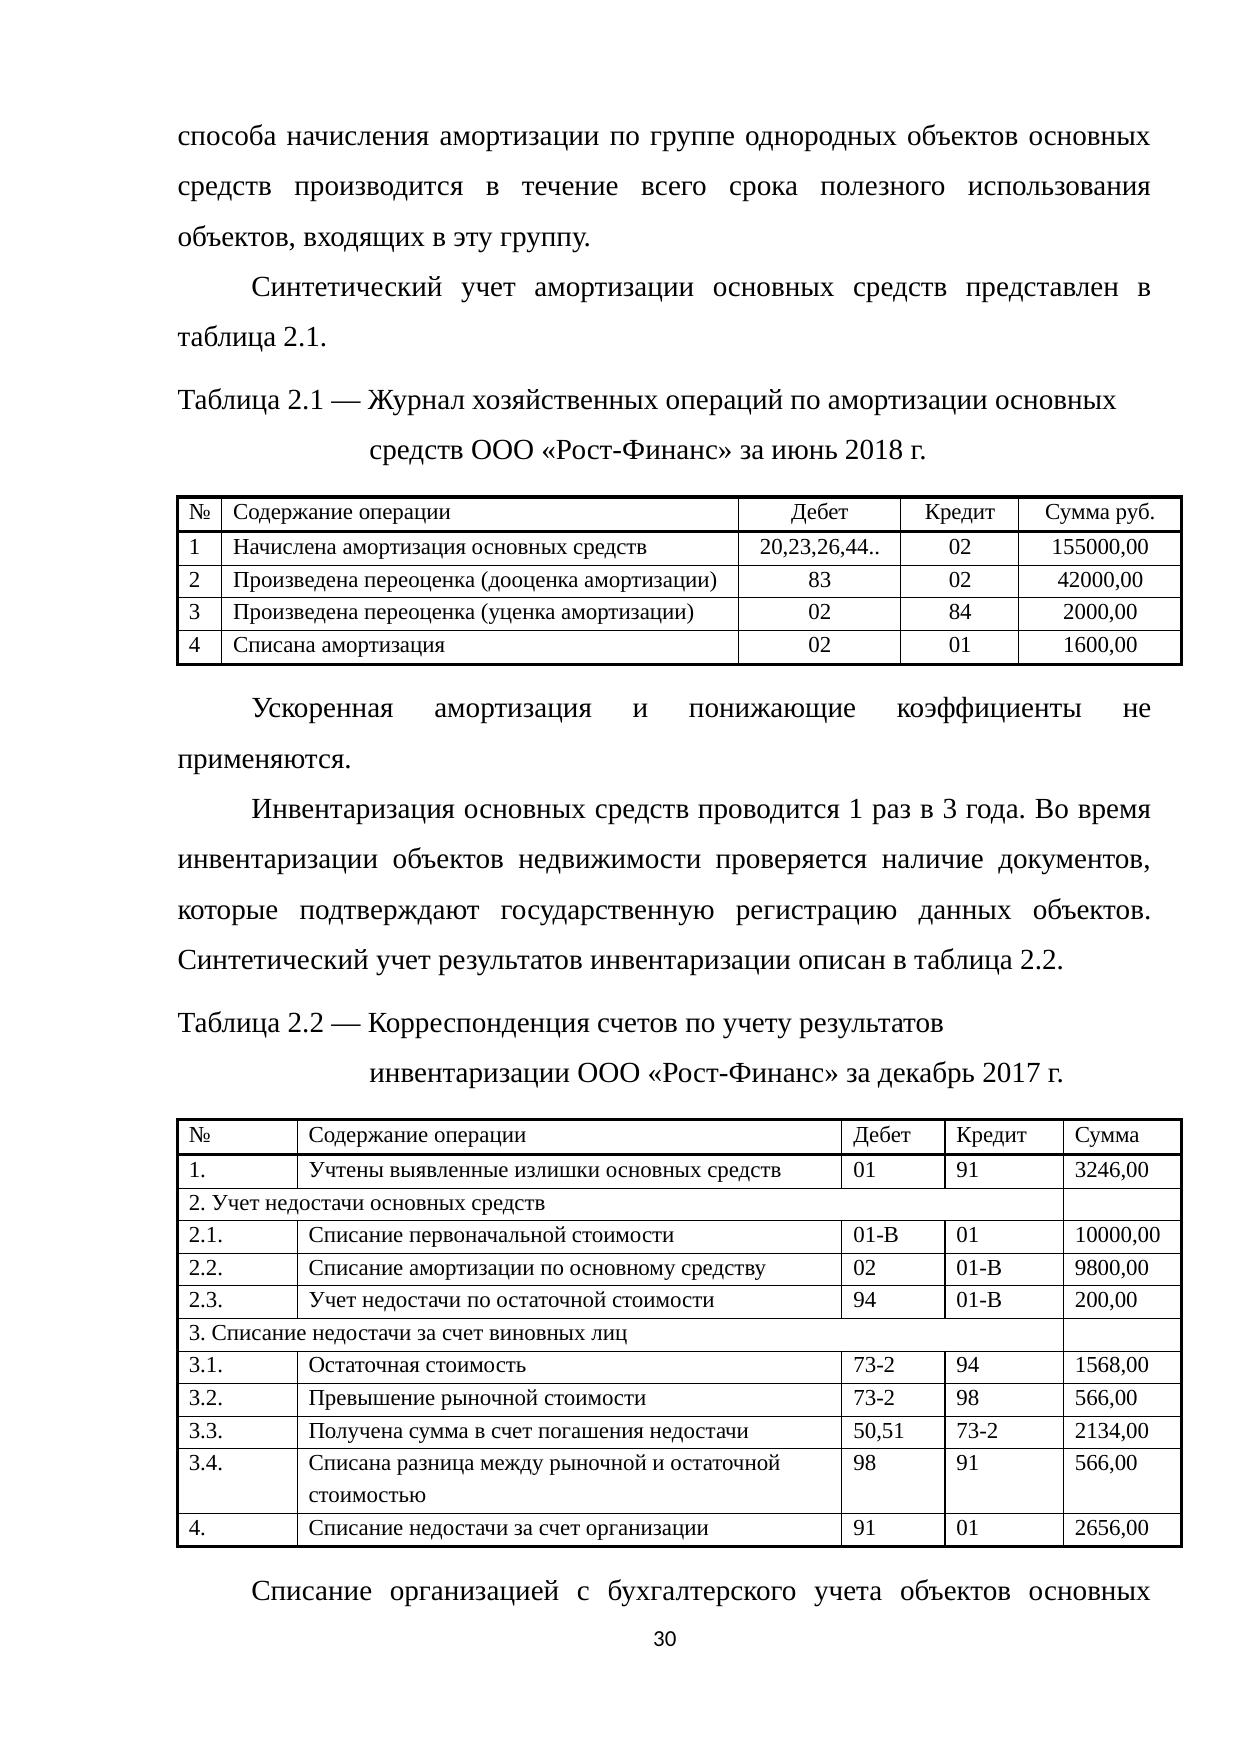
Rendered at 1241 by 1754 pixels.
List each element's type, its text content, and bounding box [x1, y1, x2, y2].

table_cell 1568,00 [1064, 1352, 1180, 1383]
table_header Кредит [901, 499, 1018, 530]
table_cell 2 [179, 566, 221, 597]
table_cell 3 [179, 598, 221, 630]
text Таблица 2.1 ― Журнал хозяйственных операций по амортизации основных средств ООО «Рост-Финанс» за июнь 2018 г. [177, 382, 1152, 466]
table_cell 2656,00 [1064, 1514, 1180, 1545]
table_cell 98 [842, 1449, 944, 1512]
table_cell Списание первоначальной стоимости [298, 1221, 841, 1253]
table_header Дебет [739, 499, 900, 530]
table_cell 01 [901, 631, 1018, 662]
table_cell Произведена переоценка (дооценка амортизации) [222, 566, 738, 597]
table_cell 2.2. [179, 1254, 297, 1285]
table_cell Произведена переоценка (уценка амортизации) [222, 598, 738, 630]
table_cell 2134,00 [1064, 1417, 1180, 1448]
table_cell 3. Списание недостачи за счет виновных лиц [179, 1319, 1063, 1351]
table_cell 9800,00 [1064, 1254, 1180, 1285]
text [177, 1573, 1152, 1607]
table_cell 1600,00 [1019, 631, 1180, 662]
table_header Дебет [842, 1121, 944, 1153]
table_cell 01 [946, 1221, 1063, 1253]
table_cell Списана разница между рыночной и остаточной стоимостью [298, 1449, 841, 1512]
table_cell Учтены выявленные излишки основных средств [298, 1156, 841, 1187]
table_cell 200,00 [1064, 1286, 1180, 1318]
table_cell 1 [179, 533, 221, 565]
table_cell 10000,00 [1064, 1221, 1180, 1253]
table_cell Учет недостачи по остаточной стоимости [298, 1286, 841, 1318]
text Ускоренная амортизация и понижающие коэффициенты не применяются. [177, 691, 1152, 774]
table_cell Получена сумма в счет погашения недостачи [298, 1417, 841, 1448]
table_header Сумма руб. [1019, 499, 1180, 530]
table_cell 73-2 [842, 1384, 944, 1416]
table_cell 2.3. [179, 1286, 297, 1318]
text Инвентаризация основных средств проводится 1 раз в 3 года. Во время инвентаризации объектов недвижимости проверяется наличие документов, которые подтверждают государственную регистрацию данных объектов. Синтетический учет результатов инвентаризации описан в таблица 2.2. [177, 791, 1152, 976]
table_cell Начислена амортизация основных средств [222, 533, 738, 565]
table_cell 02 [842, 1254, 944, 1285]
table_cell Превышение рыночной стоимости [298, 1384, 841, 1416]
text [177, 118, 1152, 252]
table_cell 73-2 [946, 1417, 1063, 1448]
table_header № [179, 1121, 297, 1153]
table_cell 155000,00 [1019, 533, 1180, 565]
table_cell Остаточная стоимость [298, 1352, 841, 1383]
table_header Кредит [946, 1121, 1063, 1153]
table_cell Списание недостачи за счет организации [298, 1514, 841, 1545]
table_cell 20,23,26,44.. [739, 533, 900, 565]
table_header Содержание операции [222, 499, 738, 530]
table_cell 4. [179, 1514, 297, 1545]
table_cell 98 [946, 1384, 1063, 1416]
text Синтетический учет амортизации основных средств представлен в таблица 2.1. [177, 269, 1152, 353]
table_cell 2.1. [179, 1221, 297, 1253]
table_cell 2. Учет недостачи основных средств [179, 1189, 1063, 1220]
table_cell 566,00 [1064, 1384, 1180, 1416]
table_cell [1064, 1189, 1180, 1220]
table_cell 91 [946, 1156, 1063, 1187]
table_cell 1. [179, 1156, 297, 1187]
table_cell 3.3. [179, 1417, 297, 1448]
table_header Содержание операции [298, 1121, 841, 1153]
table_cell 02 [901, 533, 1018, 565]
table_cell 3246,00 [1064, 1156, 1180, 1187]
table_cell 01 [842, 1156, 944, 1187]
table_cell 2000,00 [1019, 598, 1180, 630]
table_cell 4 [179, 631, 221, 662]
table_cell 3.1. [179, 1352, 297, 1383]
table_cell 84 [901, 598, 1018, 630]
table_cell 01-В [842, 1221, 944, 1253]
table_cell 01-B [946, 1286, 1063, 1318]
table_cell 566,00 [1064, 1449, 1180, 1512]
table_cell 3.2. [179, 1384, 297, 1416]
table_cell 01-B [946, 1254, 1063, 1285]
table_header № [179, 499, 221, 530]
table_cell 94 [946, 1352, 1063, 1383]
table_cell 94 [842, 1286, 944, 1318]
table_cell [1064, 1319, 1180, 1351]
table_cell 3.4. [179, 1449, 297, 1512]
table_cell 01 [946, 1514, 1063, 1545]
table_cell 83 [739, 566, 900, 597]
table_cell 42000,00 [1019, 566, 1180, 597]
table_cell 91 [946, 1449, 1063, 1512]
table_cell 02 [739, 598, 900, 630]
table_cell Списана амортизация [222, 631, 738, 662]
table_header Сумма [1064, 1121, 1180, 1153]
table_cell Списание амортизации по основному средству [298, 1254, 841, 1285]
table_cell 73-2 [842, 1352, 944, 1383]
table_cell 02 [739, 631, 900, 662]
table_cell 02 [901, 566, 1018, 597]
text Таблица 2.2 ― Корреспонденция счетов по учету результатов инвентаризации ООО «Рост-Финанс» за декабрь 2017 г. [177, 1005, 1152, 1089]
table_cell 91 [842, 1514, 944, 1545]
table_cell 50,51 [842, 1417, 944, 1448]
